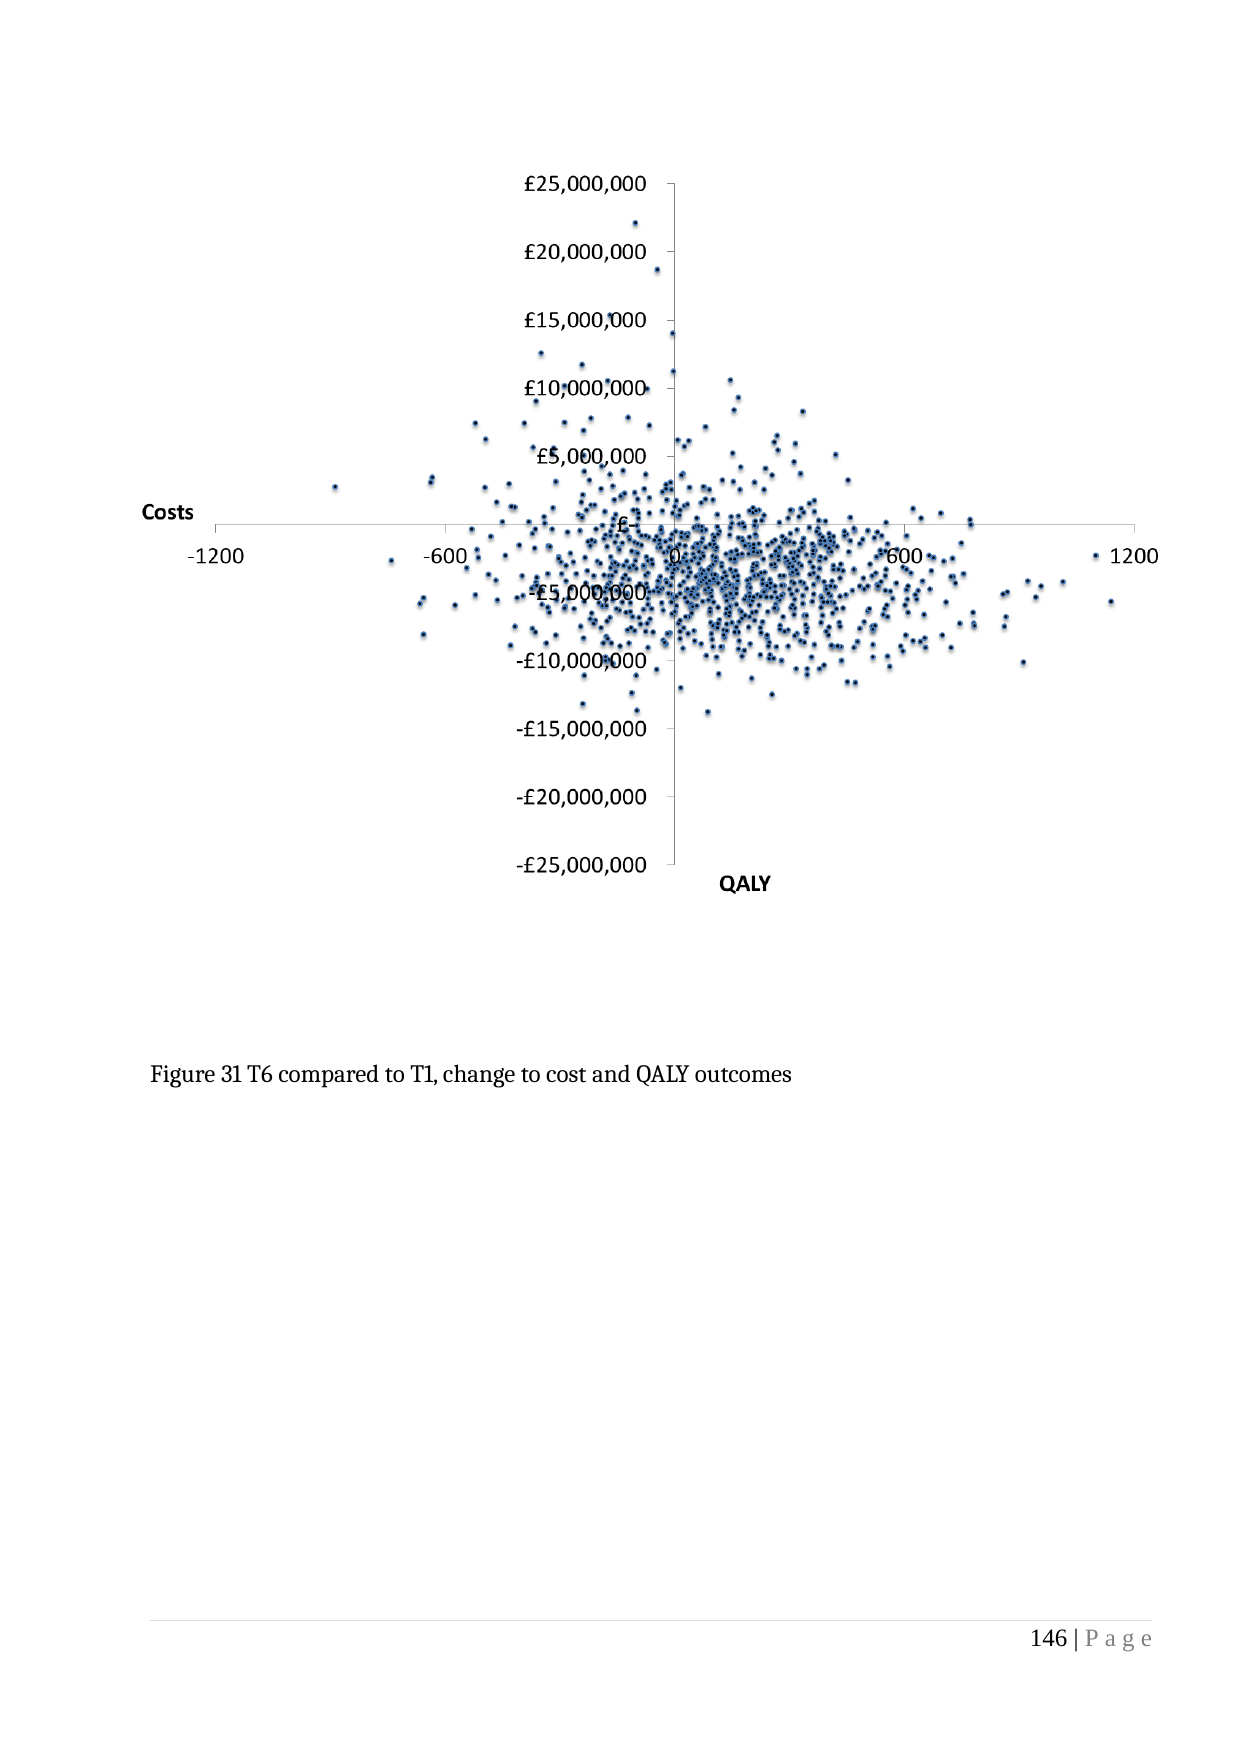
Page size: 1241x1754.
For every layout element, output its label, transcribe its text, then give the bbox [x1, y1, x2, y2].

picture [136, 161, 1175, 916]
text Figure 31 T6 compared to T1, change to cost and QALY outcomes [150, 1059, 1152, 1088]
